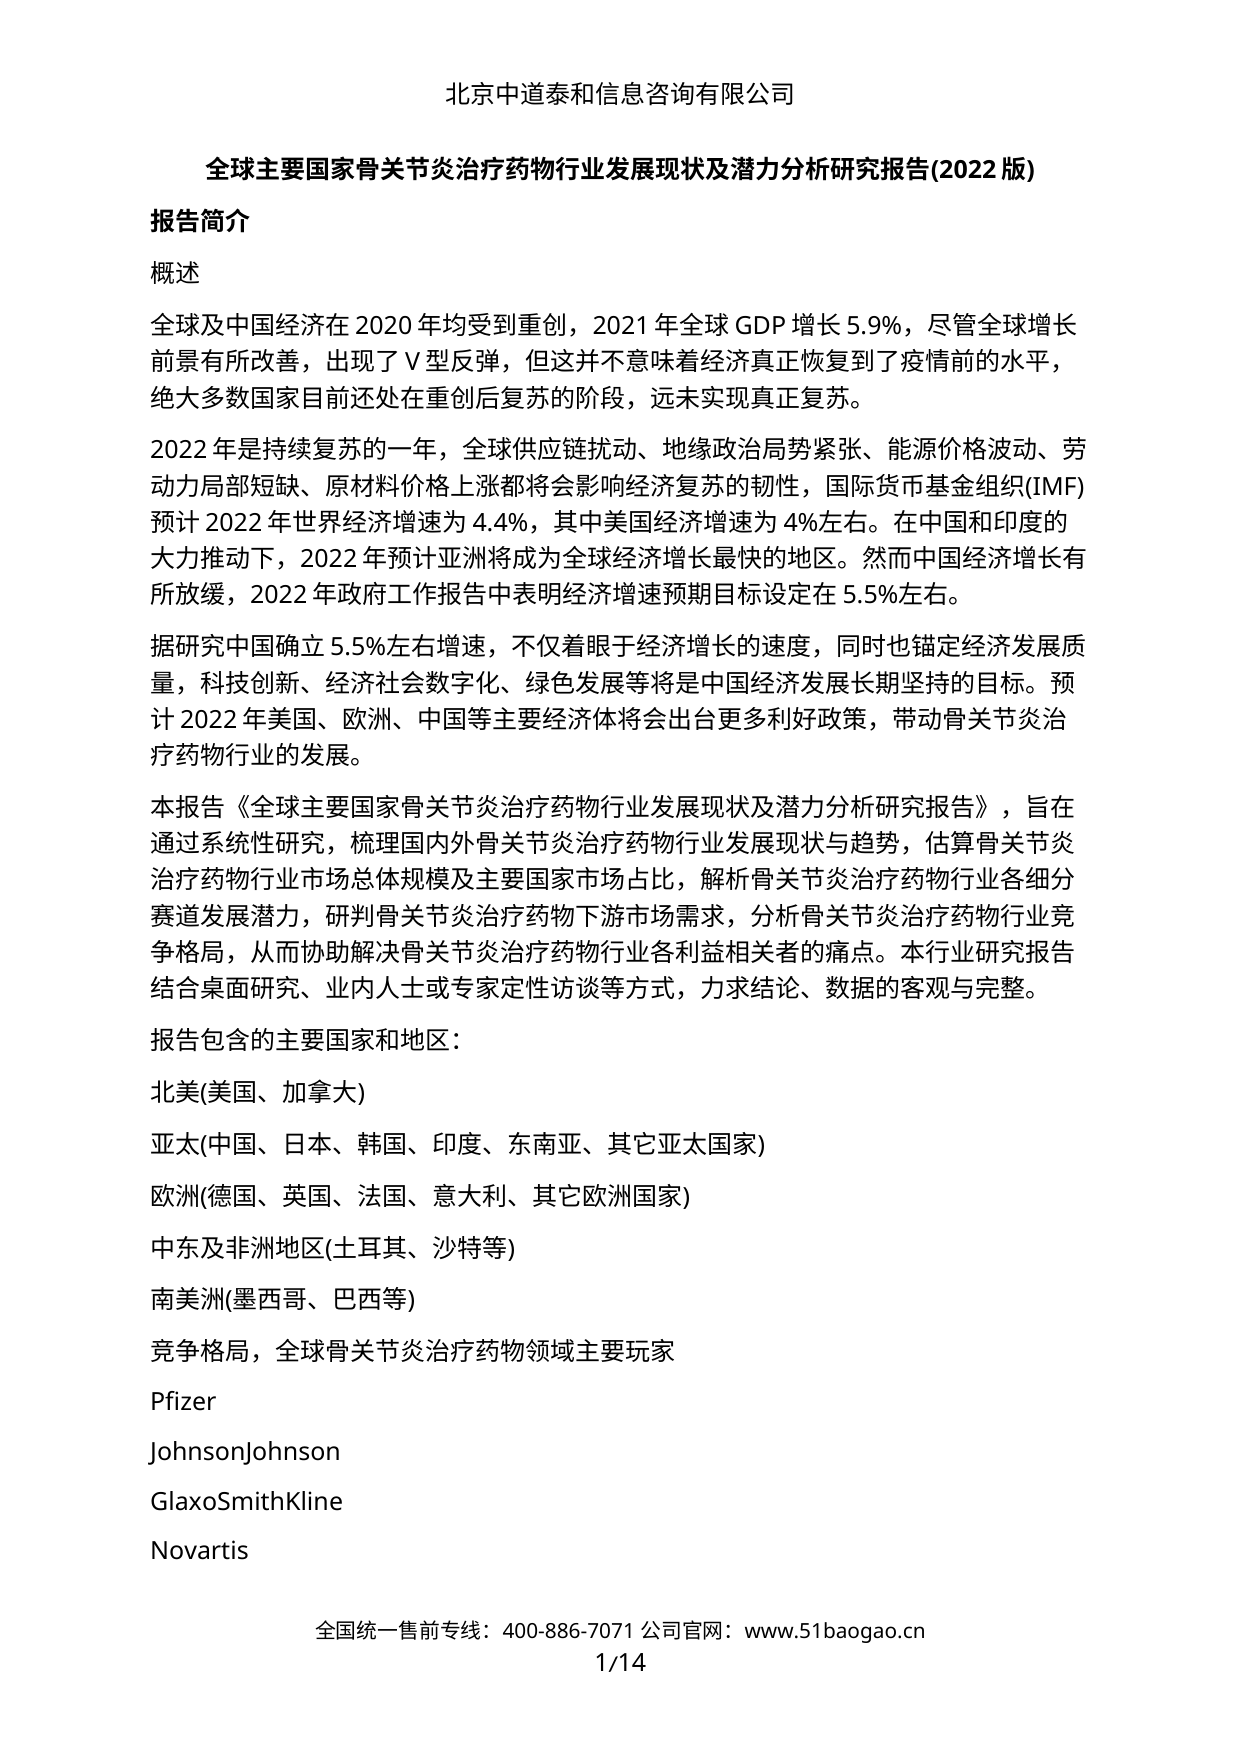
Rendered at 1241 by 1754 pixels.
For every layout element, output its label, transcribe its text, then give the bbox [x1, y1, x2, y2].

text 2022年是持续复苏的一年，全球供应链扰动、地缘政治局势紧张、能源价格波动、劳动力局部短缺、原材料价格上涨都将会影响经济复苏的韧性，国际货币基金组织(IMF)预计2022年世界经济增速为4.4%，其中美国经济增速为4%左右。在中国和印度的大力推动下，2022年预计亚洲将成为全球经济增长最快的地区。然而中国经济增长有所放缓，2022年政府工作报告中表明经济增速预期目标设定在5.5%左右。 [150, 430, 1090, 611]
text GlaxoSmithKline [150, 1483, 1090, 1517]
text 全球主要国家骨关节炎治疗药物行业发展现状及潜力分析研究报告(2022版) [150, 150, 1090, 186]
text 欧洲(德国、英国、法国、意大利、其它欧洲国家) [150, 1176, 1090, 1212]
text 中东及非洲地区(土耳其、沙特等) [150, 1228, 1090, 1264]
text 概述 [150, 254, 1090, 290]
text 北美(美国、加拿大) [150, 1072, 1090, 1109]
text Pfizer [150, 1384, 1090, 1418]
text 南美洲(墨西哥、巴西等) [150, 1280, 1090, 1316]
text 报告简介 [150, 202, 1090, 238]
text 亚太(中国、日本、韩国、印度、东南亚、其它亚太国家) [150, 1124, 1090, 1161]
text JohnsonJohnson [150, 1433, 1090, 1467]
text 竞争格局，全球骨关节炎治疗药物领域主要玩家 [150, 1332, 1090, 1368]
text 全球及中国经济在2020年均受到重创，2021年全球GDP增长5.9%，尽管全球增长前景有所改善，出现了V型反弹，但这并不意味着经济真正恢复到了疫情前的水平，绝大多数国家目前还处在重创后复苏的阶段，远未实现真正复苏。 [150, 306, 1090, 414]
text 报告包含的主要国家和地区： [150, 1021, 1090, 1057]
text 本报告《全球主要国家骨关节炎治疗药物行业发展现状及潜力分析研究报告》，旨在通过系统性研究，梳理国内外骨关节炎治疗药物行业发展现状与趋势，估算骨关节炎治疗药物行业市场总体规模及主要国家市场占比，解析骨关节炎治疗药物行业各细分赛道发展潜力，研判骨关节炎治疗药物下游市场需求，分析骨关节炎治疗药物行业竞争格局，从而协助解决骨关节炎治疗药物行业各利益相关者的痛点。本行业研究报告结合桌面研究、业内人士或专家定性访谈等方式，力求结论、数据的客观与完整。 [150, 787, 1090, 1005]
text Novartis [150, 1533, 1090, 1567]
text 据研究中国确立5.5%左右增速，不仅着眼于经济增长的速度，同时也锚定经济发展质量，科技创新、经济社会数字化、绿色发展等将是中国经济发展长期坚持的目标。预计2022年美国、欧洲、中国等主要经济体将会出台更多利好政策，带动骨关节炎治疗药物行业的发展。 [150, 627, 1090, 772]
